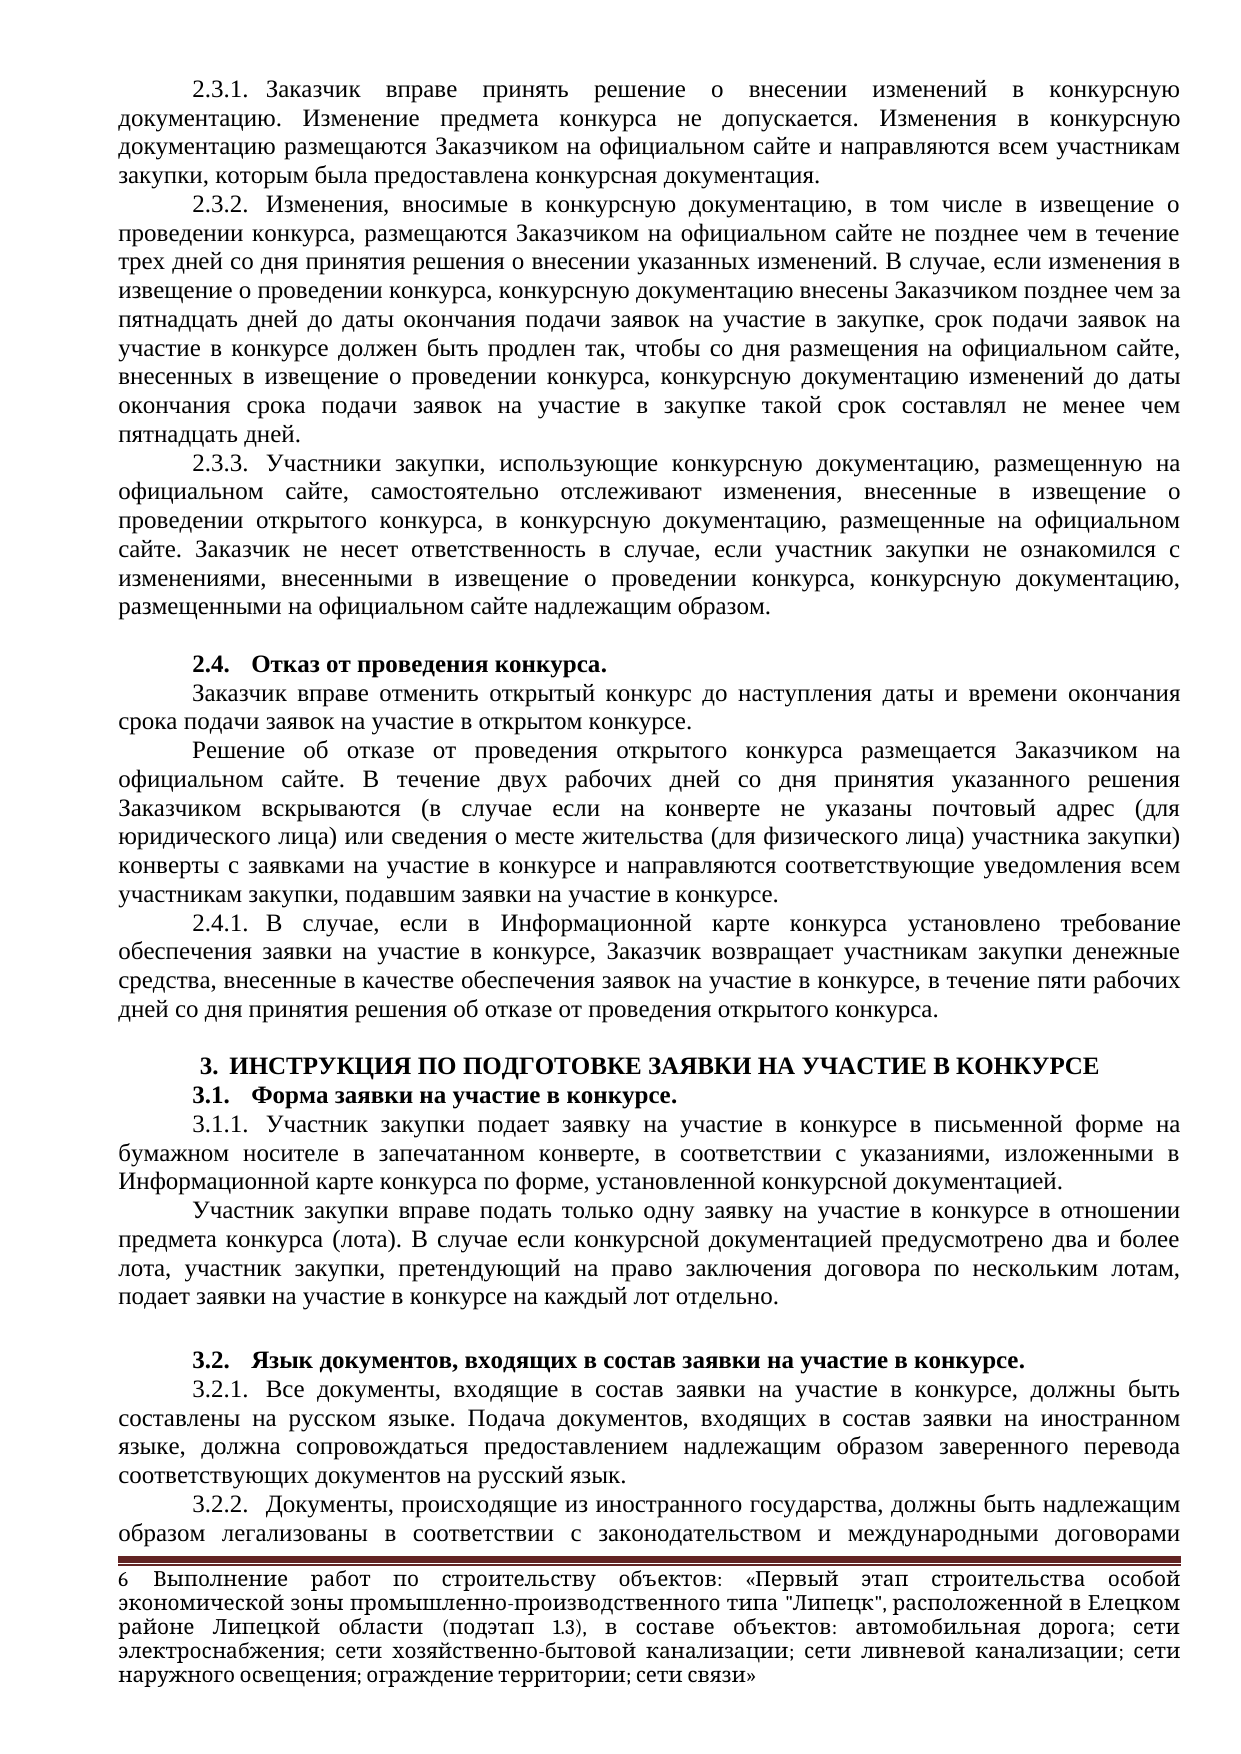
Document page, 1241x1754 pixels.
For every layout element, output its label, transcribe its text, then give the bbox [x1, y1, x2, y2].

list Язык документов, входящих в состав заявки на участие в конкурсе. [118, 1345, 1181, 1374]
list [118, 1489, 1181, 1546]
list Участник закупки подает заявку на участие в конкурсе в письменной форме на бумажном носителе в запечатанном конверте, в соответствии с указаниями, изложенными в Информационной карте конкурса по форме, установленной конкурсной документацией. [118, 1109, 1181, 1195]
text Заказчик вправе отменить открытый конкурс до наступления даты и времени окончания срока подачи заявок на участие в открытом конкурсе. [118, 678, 1181, 735]
list Изменения, вносимые в конкурсную документацию, в том числе в извещение о проведении конкурса, размещаются Заказчиком на официальном сайте не позднее чем в течение трех дней со дня принятия решения о внесении указанных изменений. В случае, если изменения в извещение о проведении конкурса, конкурсную документацию внесены Заказчиком позднее чем за пятнадцать дней до даты окончания подачи заявок на участие в закупке, срок подачи заявок на участие в конкурсе должен быть продлен так, чтобы со дня размещения на официальном сайте, внесенных в извещение о проведении конкурса, конкурсную документацию изменений до даты окончания срока подачи заявок на участие в закупке такой срок составлял не менее чем пятнадцать дней. [118, 189, 1181, 448]
list ИНСТРУКЦИЯ ПО ПОДГОТОВКЕ ЗАЯВКИ НА УЧАСТИЕ В КОНКУРСЕ [118, 1051, 1181, 1080]
list Заказчик вправе принять решение о внесении изменений в конкурсную документацию. Изменение предмета конкурса не допускается. Изменения в конкурсную документацию размещаются Заказчиком на официальном сайте и направляются всем участникам закупки, которым была предоставлена конкурсная документация. [118, 74, 1181, 189]
list Форма заявки на участие в конкурсе. [118, 1080, 1181, 1109]
text Решение об отказе от проведения открытого конкурса размещается Заказчиком на официальном сайте. В течение двух рабочих дней со дня принятия указанного решения Заказчиком вскрываются (в случае если на конверте не указаны почтовый адрес (для юридического лица) или сведения о месте жительства (для физического лица) участника закупки) конверты с заявками на участие в конкурсе и направляются соответствующие уведомления всем участникам закупки, подавшим заявки на участие в конкурсе. [118, 735, 1181, 908]
list Все документы, входящие в состав заявки на участие в конкурсе, должны быть составлены на русском языке. Подача документов, входящих в состав заявки на иностранном языке, должна сопровождаться предоставлением надлежащим образом заверенного перевода соответствующих документов на русский язык. [118, 1374, 1181, 1489]
text Участник закупки вправе подать только одну заявку на участие в конкурсе в отношении предмета конкурса (лота). В случае если конкурсной документацией предусмотрено два и более лота, участник закупки, претендующий на право заключения договора по нескольким лотам, подает заявки на участие в конкурсе на каждый лот отдельно. [118, 1195, 1181, 1310]
list В случае, если в Информационной карте конкурса установлено требование обеспечения заявки на участие в конкурсе, Заказчик возвращает участникам закупки денежные средства, внесенные в качестве обеспечения заявок на участие в конкурсе, в течение пяти рабочих дней со дня принятия решения об отказе от проведения открытого конкурса. [118, 908, 1181, 1023]
list Участники закупки, использующие конкурсную документацию, размещенную на официальном сайте, самостоятельно отслеживают изменения, внесенные в извещение о проведении открытого конкурса, в конкурсную документацию, размещенные на официальном сайте. Заказчик не несет ответственность в случае, если участник закупки не ознакомился с изменениями, внесенными в извещение о проведении конкурса, конкурсную документацию, размещенными на официальном сайте надлежащим образом. [118, 448, 1181, 620]
list Отказ от проведения конкурса. [118, 649, 1181, 678]
